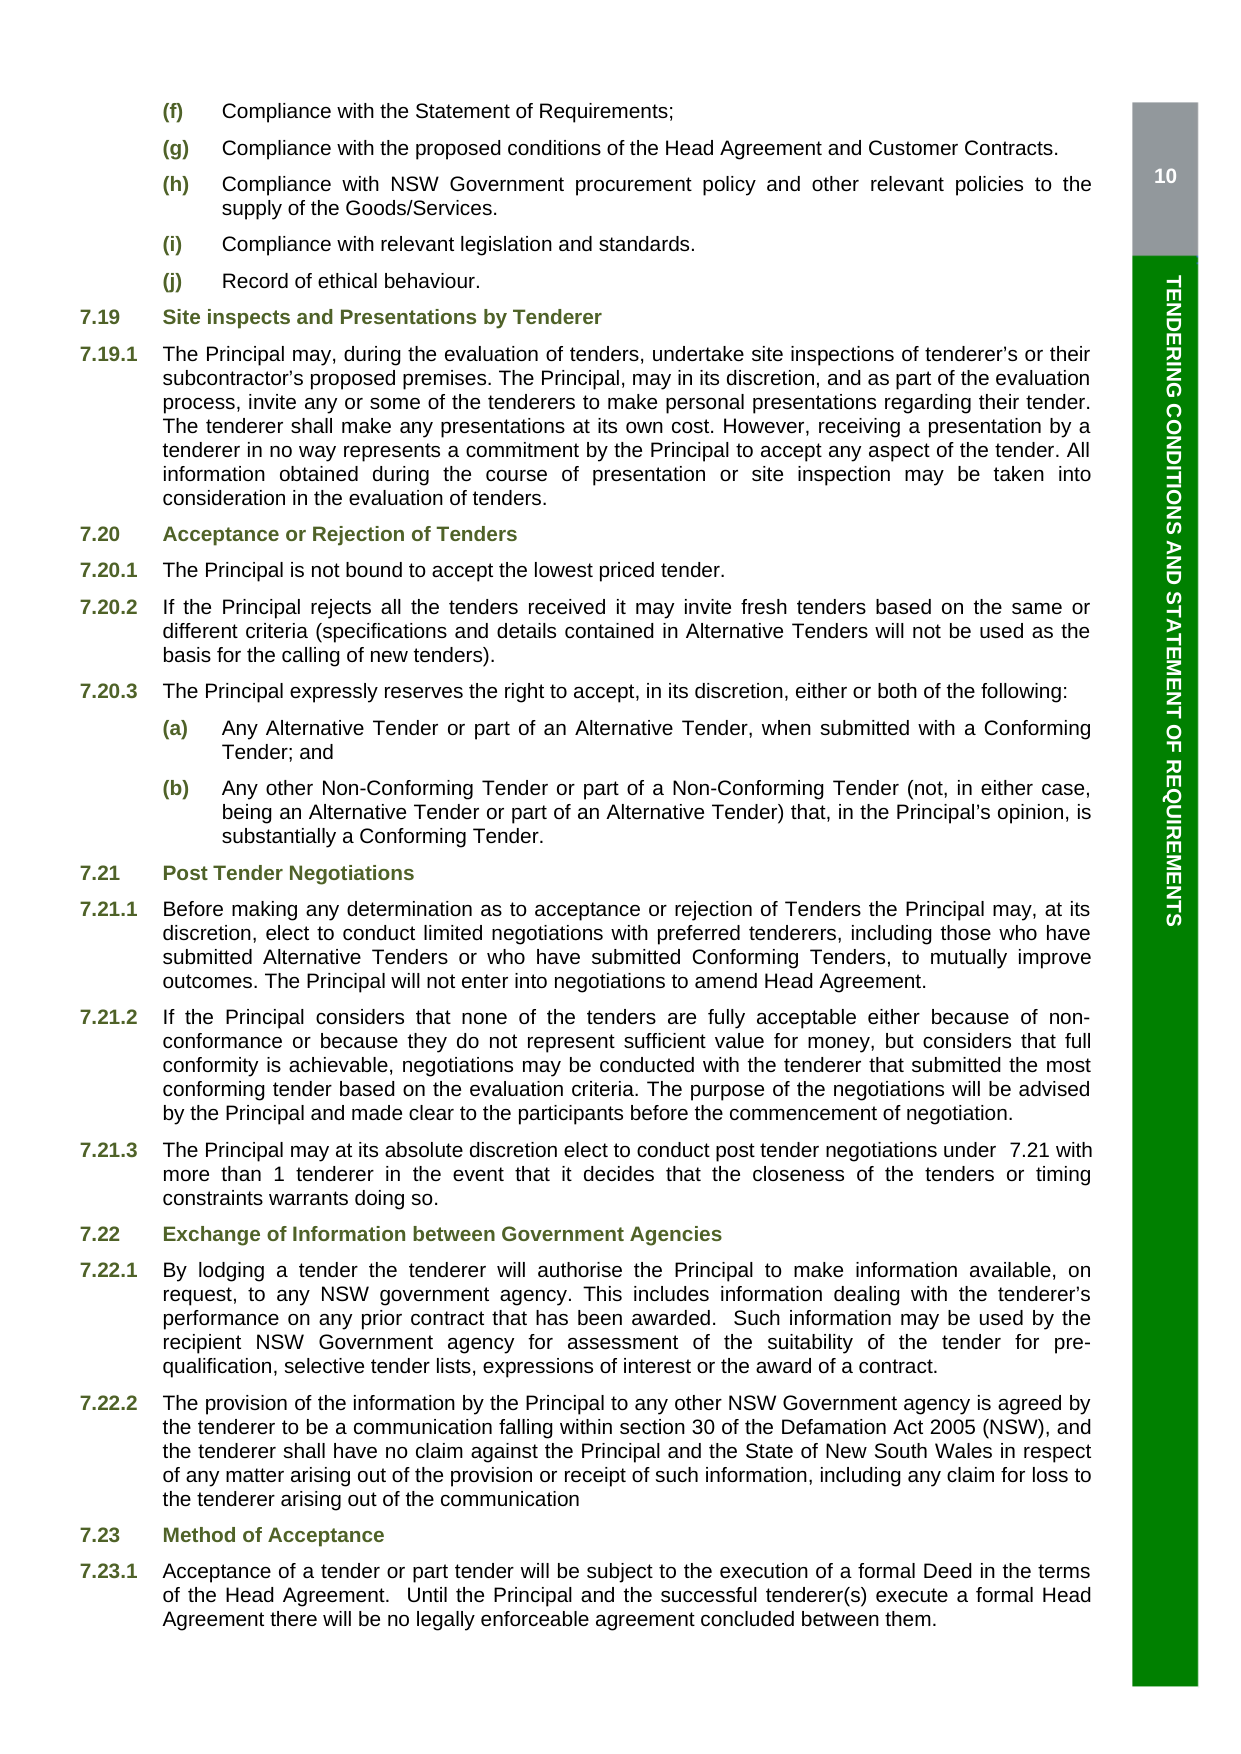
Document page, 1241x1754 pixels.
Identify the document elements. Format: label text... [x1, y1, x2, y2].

text The Principal is not bound to accept the lowest priced tender. [74, 558, 1093, 582]
picture [1131, 101, 1200, 1690]
text Any Alternative Tender or part of an Alternative Tender, when submitted with a Conforming Tender; and [162, 716, 1093, 763]
text Compliance with the proposed conditions of the Head Agreement and Customer Contracts. [162, 135, 1093, 159]
text Compliance with the Statement of Requirements; [162, 99, 1093, 123]
text Method of Acceptance [74, 1523, 1093, 1547]
text Any other Non-Conforming Tender or part of a Non-Conforming Tender (not, in either case, being an Alternative Tender or part of an Alternative Tender) that, in the Principal’s opinion, is substantially a Conforming Tender. [162, 776, 1093, 848]
text The provision of the information by the Principal to any other NSW Government agency is agreed by the tenderer to be a communication falling within section 30 of the Defamation Act 2005 (NSW), and the tenderer shall have no claim against the Principal and the State of New South Wales in respect of any matter arising out of the provision or receipt of such information, including any claim for loss to the tenderer arising out of the communication [74, 1391, 1093, 1510]
text Record of ethical behaviour. [162, 269, 1093, 293]
text The Principal may at its absolute discretion elect to conduct post tender negotiations under 7.21 with more than 1 tenderer in the event that it decides that the closeness of the tenders or timing constraints warrants doing so. [74, 1137, 1093, 1209]
text Before making any determination as to acceptance or rejection of Tenders the Principal may, at its discretion, elect to conduct limited negotiations with preferred tenderers, including those who have submitted Alternative Tenders or who have submitted Conforming Tenders, to mutually improve outcomes. The Principal will not enter into negotiations to amend Head Agreement. [74, 897, 1093, 993]
text Acceptance or Rejection of Tenders [74, 522, 1093, 546]
text Compliance with relevant legislation and standards. [162, 232, 1093, 256]
text By lodging a tender the tenderer will authorise the Principal to make information available, on request, to any NSW government agency. This includes information dealing with the tenderer’s performance on any prior contract that has been awarded. Such information may be used by the recipient NSW Government agency for assessment of the suitability of the tender for pre-qualification, selective tender lists, expressions of interest or the award of a contract. [74, 1258, 1093, 1378]
text If the Principal considers that none of the tenders are fully acceptable either because of non-conformance or because they do not represent sufficient value for money, but considers that full conformity is achievable, negotiations may be conducted with the tenderer that submitted the most conforming tender based on the evaluation criteria. The purpose of the negotiations will be advised by the Principal and made clear to the participants before the commencement of negotiation. [74, 1005, 1093, 1125]
text The Principal expressly reserves the right to accept, in its discretion, either or both of the following: [74, 679, 1093, 703]
text Post Tender Negotiations [74, 860, 1093, 884]
text Exchange of Information between Government Agencies [74, 1222, 1093, 1246]
text Compliance with NSW Government procurement policy and other relevant policies to the supply of the Goods/Services. [162, 172, 1093, 220]
text If the Principal rejects all the tenders received it may invite fresh tenders based on the same or different criteria (specifications and details contained in Alternative Tenders will not be used as the basis for the calling of new tenders). [74, 595, 1093, 667]
text Site inspects and Presentations by Tenderer [74, 305, 1093, 329]
text Acceptance of a tender or part tender will be subject to the execution of a formal Deed in the terms of the Head Agreement. Until the Principal and the successful tenderer(s) execute a formal Head Agreement there will be no legally enforceable agreement concluded between them. [74, 1559, 1093, 1631]
text The Principal may, during the evaluation of tenders, undertake site inspections of tenderer’s or their subcontractor’s proposed premises. The Principal, may in its discretion, and as part of the evaluation process, invite any or some of the tenderers to make personal presentations regarding their tender. The tenderer shall make any presentations at its own cost. However, receiving a presentation by a tenderer in no way represents a commitment by the Principal to accept any aspect of the tender. All information obtained during the course of presentation or site inspection may be taken into consideration in the evaluation of tenders. [74, 342, 1093, 509]
